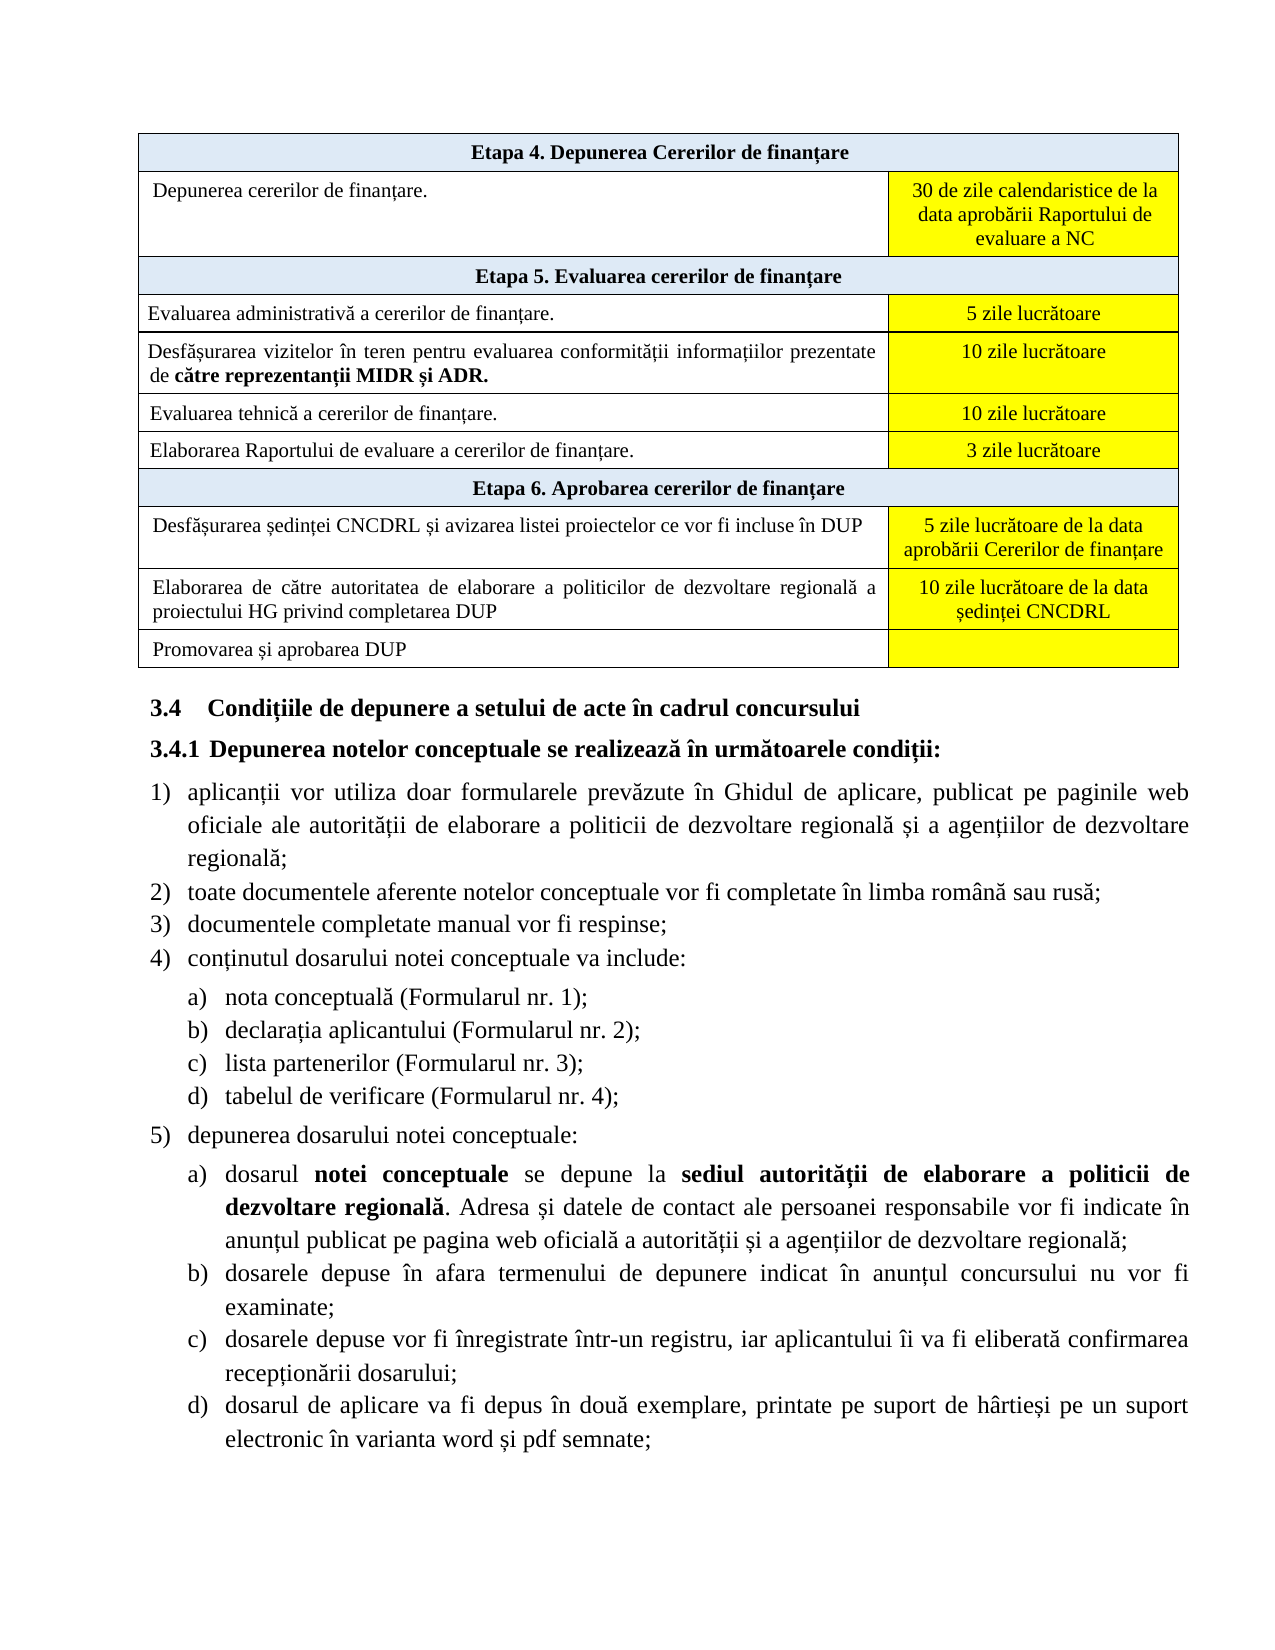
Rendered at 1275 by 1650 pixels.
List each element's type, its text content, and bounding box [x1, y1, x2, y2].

text d) tabelul de verificare (Formularul nr. 4); [187, 1081, 1191, 1110]
text 5) depunerea dosarului notei conceptuale: [150, 1120, 1191, 1149]
table_cell Desfășurarea ședinței CNCDRL și avizarea listei proiectelor ce vor fi incluse în DUP [139, 507, 888, 568]
table_cell 5 zile lucrătoare [889, 295, 1178, 331]
table_cell 10 zile lucrătoare [889, 333, 1178, 393]
text a) nota conceptuală (Formularul nr. 1); [187, 982, 1191, 1011]
table_cell [889, 630, 1178, 667]
text c) dosarele depuse vor fi înregistrate într-un registru, iar aplicantului îi va fi eliberată confirmarea recepționării dosarului; [187, 1324, 1191, 1386]
table_cell Elaborarea de către autoritatea de elaborare a politicilor de dezvoltare regională a proiectului HG privind completarea DUP [139, 569, 888, 629]
table_cell Evaluarea administrativă a cererilor de finanțare. [139, 295, 888, 331]
table_cell 30 de zile calendaristice de la data aprobării Raportului de evaluare a NC [889, 172, 1178, 256]
table_cell Desfășurarea vizitelor în teren pentru evaluarea conformității informațiilor prezentate de către reprezentanții MIDR și ADR. [139, 333, 888, 393]
table_cell 5 zile lucrătoare de la data aprobării Cererilor de finanțare [889, 507, 1178, 568]
table_cell 10 zile lucrătoare de la data ședinței CNCDRL [889, 569, 1178, 629]
table_cell 3 zile lucrătoare [889, 432, 1178, 468]
table_cell 10 zile lucrătoare [889, 394, 1178, 431]
text 3.4 Condițiile de depunere a setului de acte în cadrul concursului [150, 693, 1191, 722]
text 3) documentele completate manual vor fi respinse; [150, 909, 1191, 938]
text a) dosarul notei conceptuale se depune la sediul autorității de elaborare a politicii de dezvoltare regională. Adresa și datele de contact ale persoanei responsabile vor fi indicate în anunțul publicat pe pagina web oficială a autorității și a agențiilor de dezvoltare regională; [187, 1159, 1191, 1254]
table_cell Etapa 5. Evaluarea cererilor de finanțare [139, 257, 1178, 294]
table_cell Etapa 6. Aprobarea cererilor de finanțare [139, 469, 1178, 506]
table_cell Evaluarea tehnică a cererilor de finanțare. [139, 394, 888, 431]
table_cell Depunerea cererilor de finanțare. [139, 172, 888, 256]
text 2) toate documentele aferente notelor conceptuale vor fi completate în limba română sau rusă; [150, 877, 1191, 905]
text d) dosarul de aplicare va fi depus în două exemplare, printate pe suport de hârtieși pe un suport electronic în varianta word și pdf semnate; [187, 1391, 1191, 1452]
text 4) conținutul dosarului notei conceptuale va include: [150, 943, 1191, 971]
text 1) aplicanții vor utiliza doar formularele prevăzute în Ghidul de aplicare, publicat pe paginile web oficiale ale autorității de elaborare a politicii de dezvoltare regională și a agențiilor de dezvoltare regională; [150, 777, 1191, 872]
table_cell Elaborarea Raportului de evaluare a cererilor de finanțare. [139, 432, 888, 468]
table_cell Etapa 4. Depunerea Cererilor de finanțare [139, 134, 1178, 171]
text 3.4.1 Depunerea notelor conceptuale se realizează în următoarele condiții: [150, 734, 1191, 763]
table_cell Promovarea și aprobarea DUP [139, 630, 888, 667]
text c) lista partenerilor (Formularul nr. 3); [187, 1048, 1191, 1077]
text b) declarația aplicantului (Formularul nr. 2); [187, 1015, 1191, 1044]
text b) dosarele depuse în afara termenului de depunere indicat în anunțul concursului nu vor fi examinate; [187, 1258, 1191, 1320]
